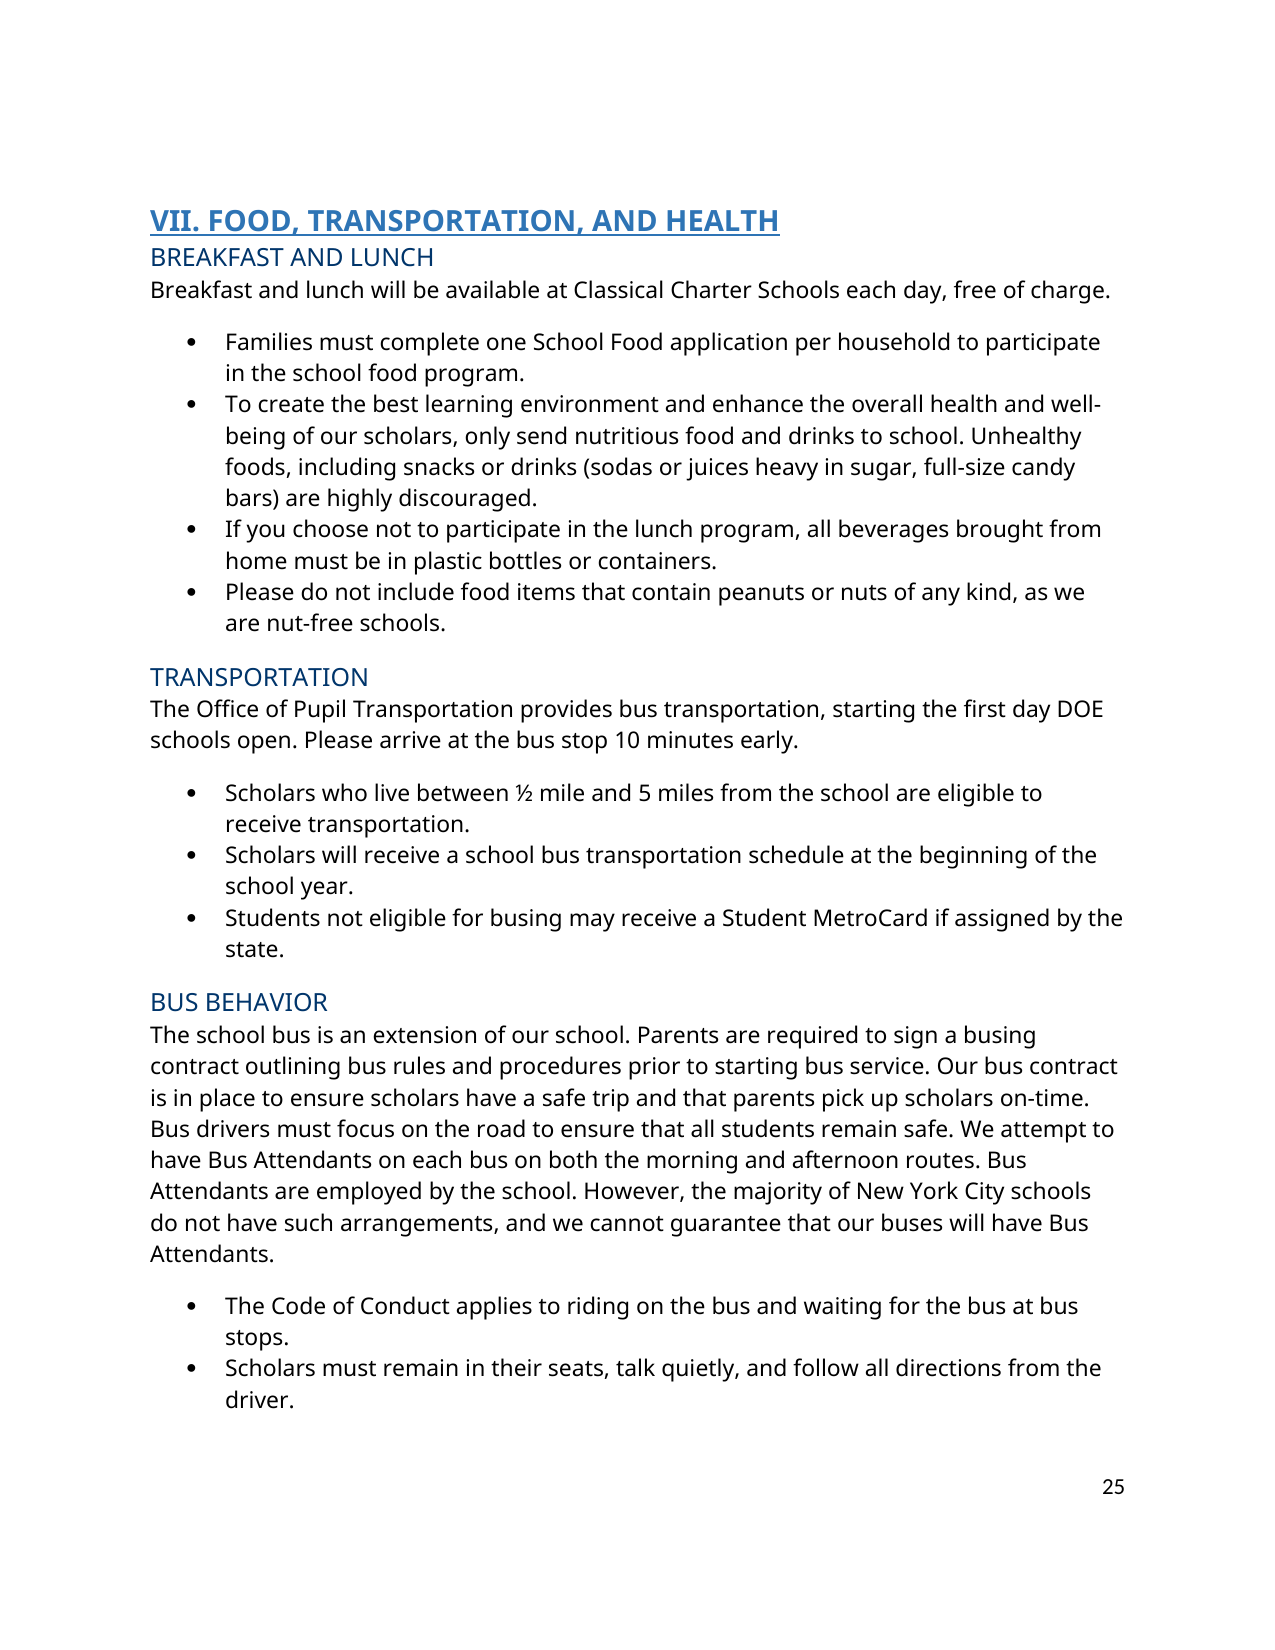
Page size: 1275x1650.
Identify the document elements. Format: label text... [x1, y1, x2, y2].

list Scholars will receive a school bus transportation schedule at the beginning of the school year. [187, 839, 1125, 902]
list Families must complete one School Food application per household to participate in the school food program. [187, 326, 1125, 388]
list Students not eligible for busing may receive a Student MetroCard if assigned by the state. [187, 902, 1125, 964]
text The Office of Pupil Transportation provides bus transportation, starting the first day DOE schools open. Please arrive at the bus stop 10 minutes early. [150, 693, 1125, 756]
text TRANSPORTATION [150, 659, 1125, 693]
list Please do not include food items that contain peanuts or nuts of any kind, as we are nut-free schools. [187, 576, 1125, 638]
text BREAKFAST AND LUNCH [150, 240, 1125, 274]
list The Code of Conduct applies to riding on the bus and waiting for the bus at bus stops. [187, 1290, 1125, 1352]
subtitle VII. FOOD, TRANSPORTATION, AND HEALTH [150, 200, 1125, 240]
list To create the best learning environment and enhance the overall health and well-being of our scholars, only send nutritious food and drinks to school. Unhealthy foods, including snacks or drinks (sodas or juices heavy in sugar, full-size candy bars) are highly discouraged. [187, 388, 1125, 513]
list Scholars must remain in their seats, talk quietly, and follow all directions from the driver. [187, 1352, 1125, 1415]
text BUS BEHAVIOR [150, 985, 1125, 1019]
text The school bus is an extension of our school. Parents are required to sign a busing contract outlining bus rules and procedures prior to starting bus service. Our bus contract is in place to ensure scholars have a safe trip and that parents pick up scholars on-time. Bus drivers must focus on the road to ensure that all students remain safe. We attempt to have Bus Attendants on each bus on both the morning and afternoon routes. Bus Attendants are employed by the school. However, the majority of New York City schools do not have such arrangements, and we cannot guarantee that our buses will have Bus Attendants. [150, 1019, 1125, 1269]
list If you choose not to participate in the lunch program, all beverages brought from home must be in plastic bottles or containers. [187, 513, 1125, 576]
list Scholars who live between ½ mile and 5 miles from the school are eligible to receive transportation. [187, 777, 1125, 839]
text Breakfast and lunch will be available at Classical Charter Schools each day, free of charge. [150, 274, 1125, 305]
